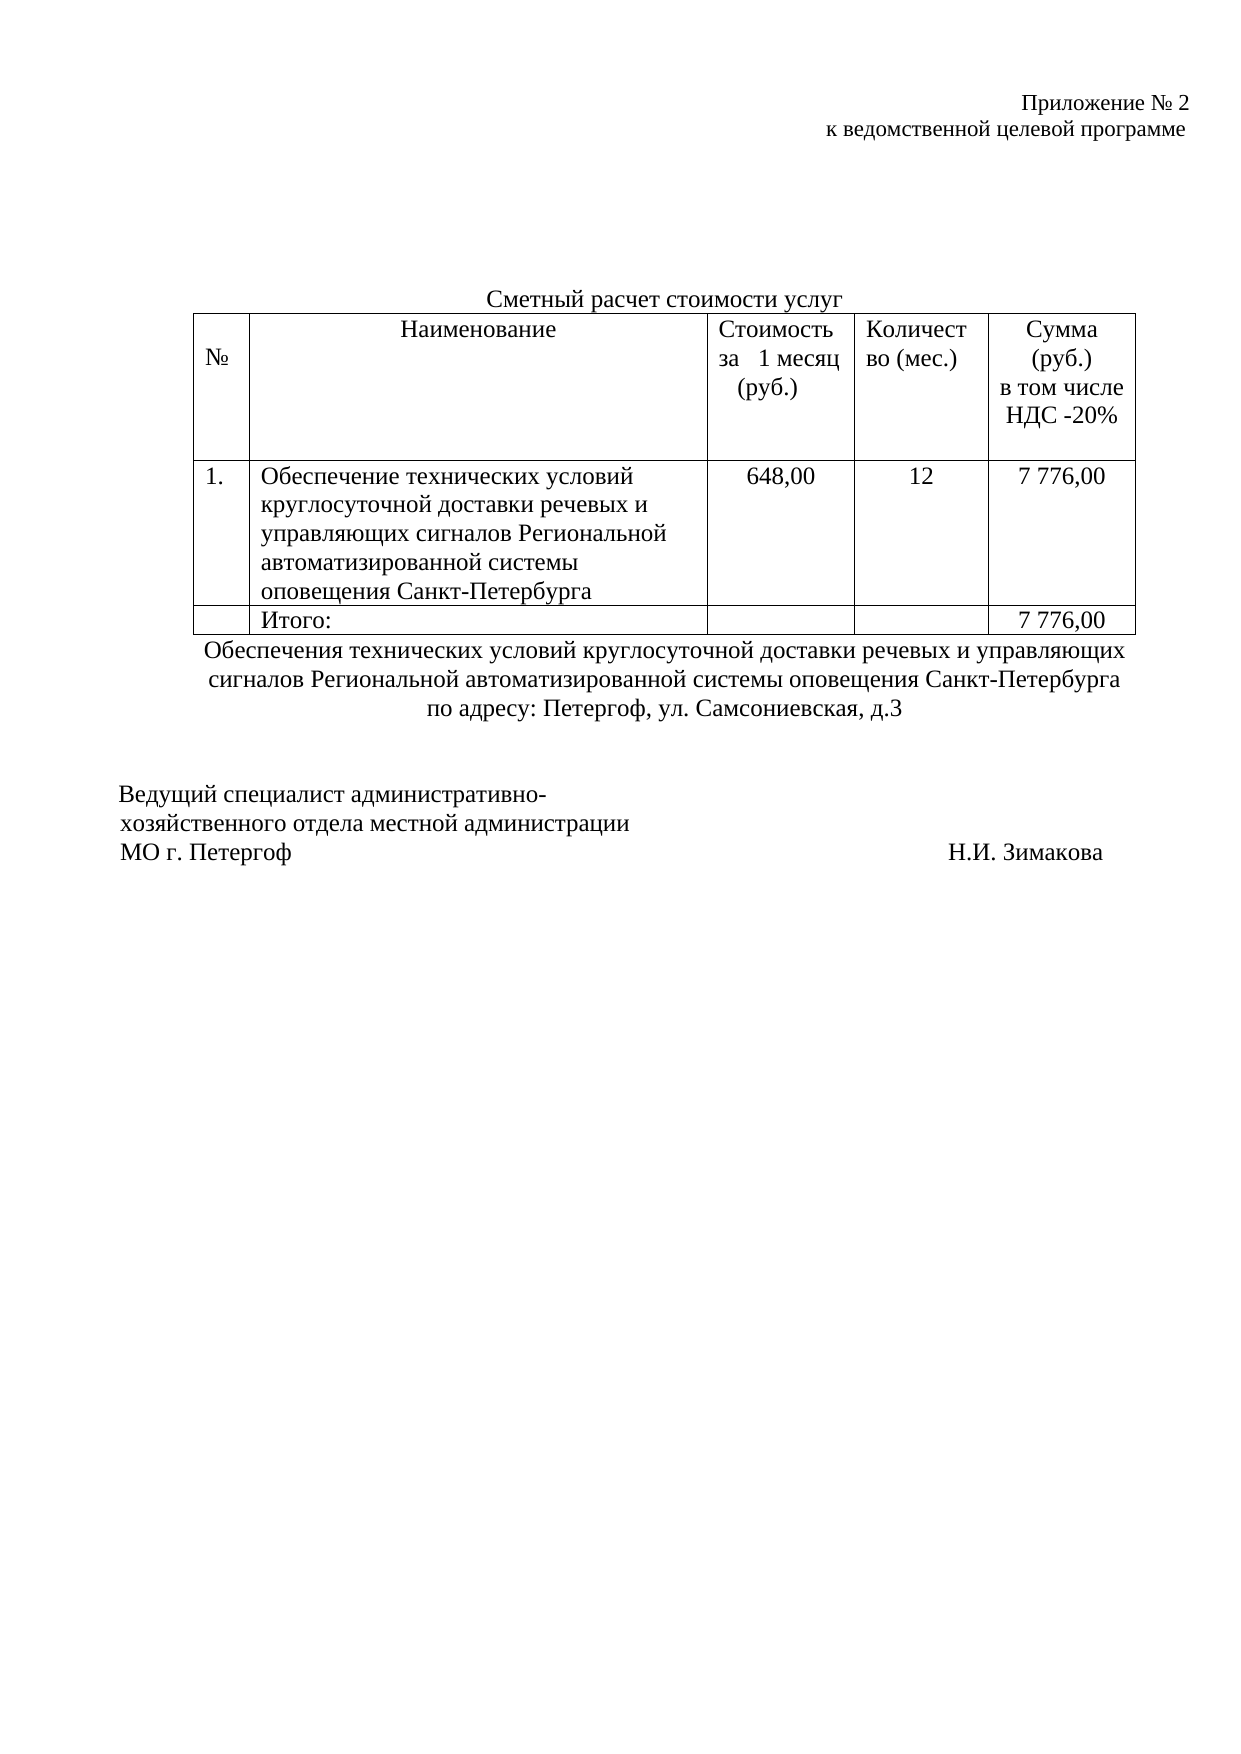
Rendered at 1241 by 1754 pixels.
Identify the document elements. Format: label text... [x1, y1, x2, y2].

text к ведомственной целевой программе [177, 115, 1196, 141]
table_cell Итого: [250, 606, 707, 634]
text МО г. Петергоф Н.И. Зимакова [88, 837, 1152, 865]
text Приложение № 2 [177, 89, 1190, 115]
text Ведущий специалист административно- [118, 779, 1152, 808]
table_cell [855, 606, 988, 634]
table_cell 7 776,00 [989, 606, 1135, 634]
text хозяйственного отдела местной администрации [88, 808, 1152, 837]
text Обеспечения технических условий круглосуточной доставки речевых и управляющих сигналов Региональной автоматизированной системы оповещения Санкт-Петербурга [177, 635, 1152, 693]
text по адресу: Петергоф, ул. Самсониевская, д.3 [177, 693, 1152, 722]
table_cell 7 776,00 [989, 461, 1135, 604]
table_header № [194, 314, 249, 460]
table_cell Обеспечение технических условий круглосуточной доставки речевых и управляющих сигналов Региональной автоматизированной системы оповещения Санкт-Петербурга [250, 461, 707, 604]
table_header Количество (мес.) [855, 314, 988, 460]
table_cell 1. [194, 461, 249, 604]
table_header Наименование [250, 314, 707, 460]
table_cell 12 [855, 461, 988, 604]
text Сметный расчет стоимости услуг [177, 284, 1152, 313]
table_header Стоимость за 1 месяц (руб.) [708, 314, 854, 460]
table_header Сумма (руб.) в том числе НДС -20% [989, 314, 1135, 460]
table_cell 648,00 [708, 461, 854, 604]
table_cell [194, 606, 249, 634]
table_cell [708, 606, 854, 634]
